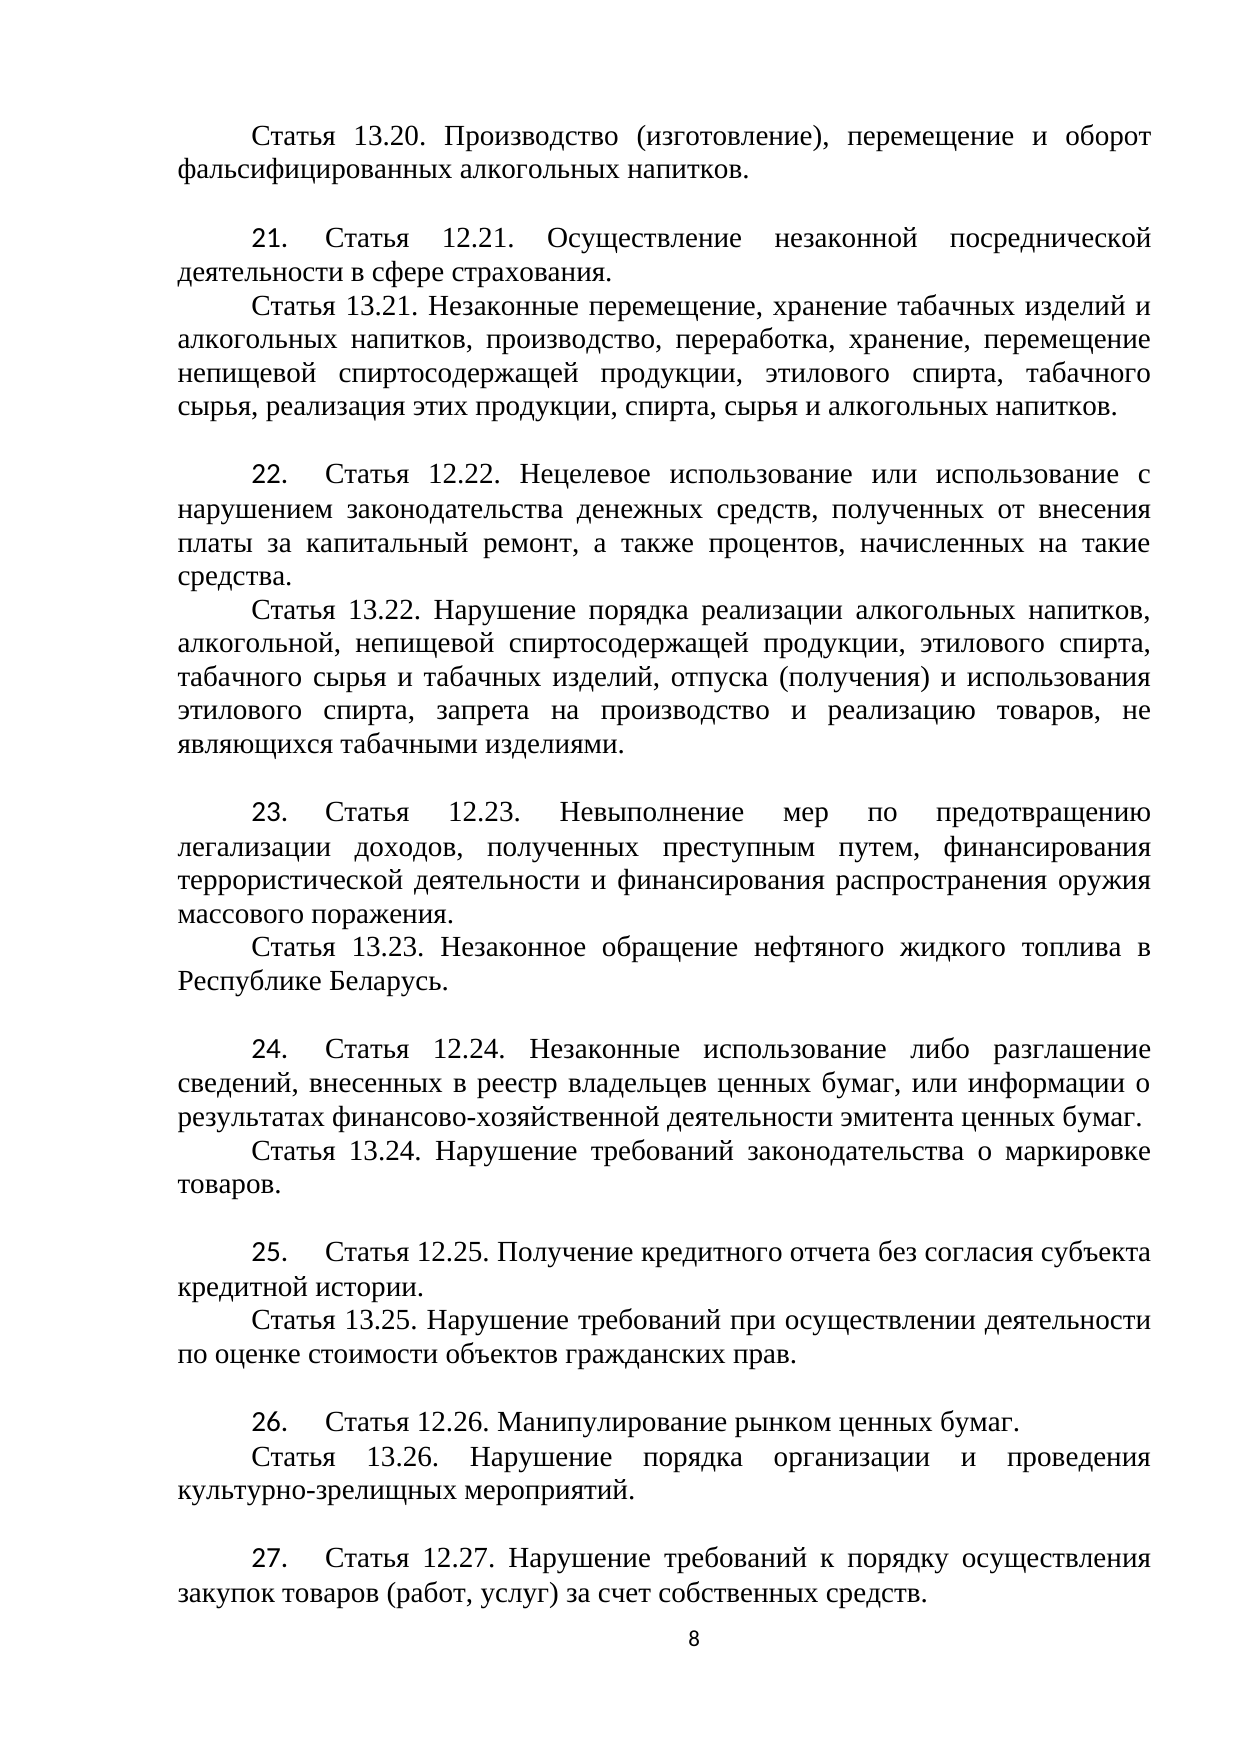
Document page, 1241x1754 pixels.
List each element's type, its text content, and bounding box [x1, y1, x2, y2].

list Статья 13.26. Нарушение порядка организации и проведения культурно-зрелищных мероприятий. [177, 1439, 1152, 1506]
list Статья 12.23. Невыполнение мер по предотвращению легализации доходов, полученных преступным путем, финансирования террористической деятельности и финансирования распространения оружия массового поражения. [177, 793, 1152, 929]
list Статья 13.24. Нарушение требований законодательства о маркировке товаров. [177, 1133, 1152, 1200]
list Статья 12.24. Незаконные использование либо разглашение сведений, внесенных в реестр владельцев ценных бумаг, или информации о результатах финансово-хозяйственной деятельности эмитента ценных бумаг. [177, 1030, 1152, 1133]
list Статья 13.23. Незаконное обращение нефтяного жидкого топлива в Республике Беларусь. [177, 929, 1152, 996]
list Статья 13.25. Нарушение требований при осуществлении деятельности по оценке стоимости объектов гражданских прав. [177, 1302, 1152, 1369]
list Статья 13.21. Незаконные перемещение, хранение табачных изделий и алкогольных напитков, производство, переработка, хранение, перемещение непищевой спиртосодержащей продукции, этилового спирта, табачного сырья, реализация этих продукции, спирта, сырья и алкогольных напитков. [177, 288, 1152, 422]
list Статья 12.22. Нецелевое использование или использование с нарушением законодательства денежных средств, полученных от внесения платы за капитальный ремонт, а также процентов, начисленных на такие средства. [177, 456, 1152, 592]
list Статья 13.22. Нарушение порядка реализации алкогольных напитков, алкогольной, непищевой спиртосодержащей продукции, этилового спирта, табачного сырья и табачных изделий, отпуска (получения) и использования этилового спирта, запрета на производство и реализацию товаров, не являющихся табачными изделиями. [177, 592, 1152, 759]
list Статья 13.20. Производство (изготовление), перемещение и оборот фальсифицированных алкогольных напитков. [177, 118, 1152, 185]
list Статья 12.21. Осуществление незаконной посреднической деятельности в сфере страхования. [177, 219, 1152, 288]
list Статья 12.25. Получение кредитного отчета без согласия субъекта кредитной истории. [177, 1233, 1152, 1302]
list Статья 12.26. Манипулирование рынком ценных бумаг. [177, 1403, 1152, 1439]
list Статья 12.27. Нарушение требований к порядку осуществления закупок товаров (работ, услуг) за счет собственных средств. [177, 1539, 1152, 1608]
